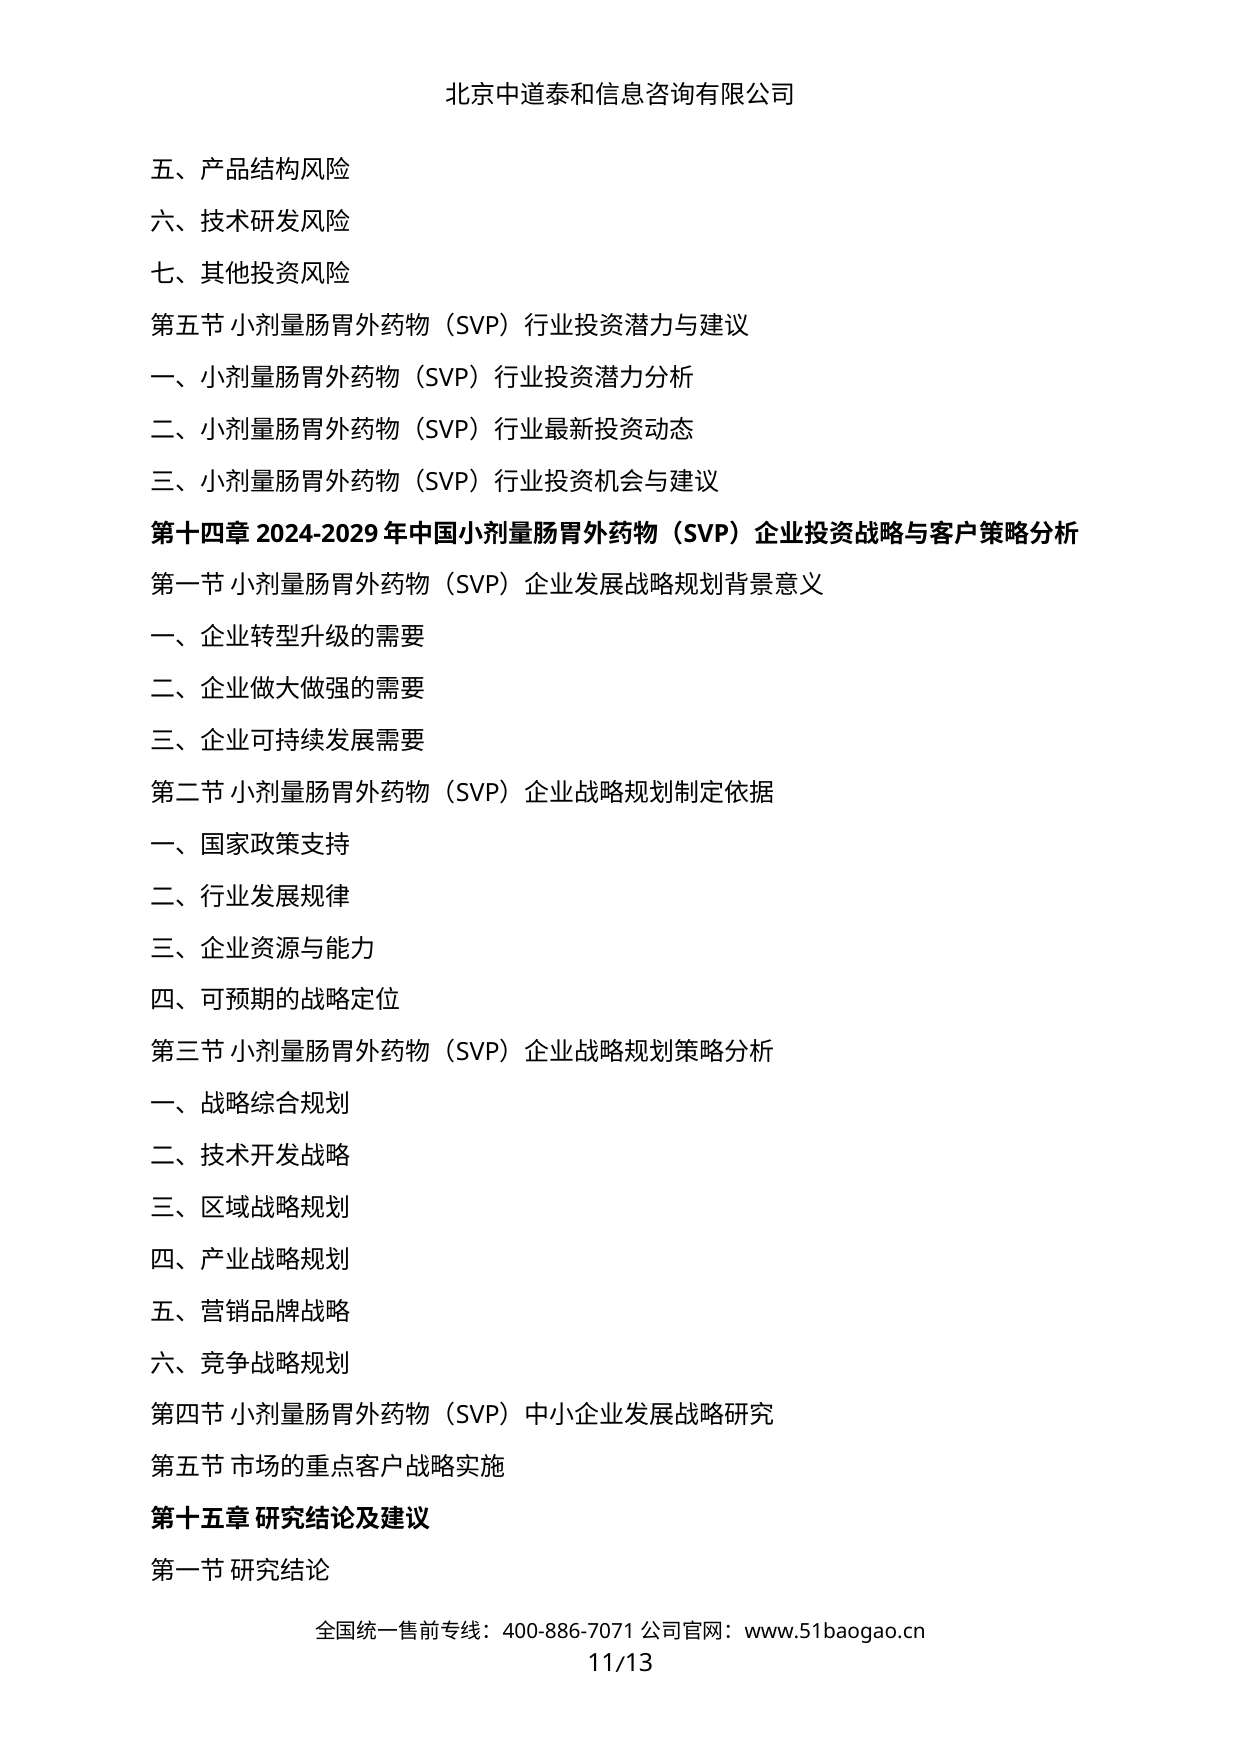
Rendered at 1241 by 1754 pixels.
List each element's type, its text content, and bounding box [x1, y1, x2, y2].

text 一、战略综合规划 [150, 1084, 1090, 1120]
text 二、技术开发战略 [150, 1136, 1090, 1172]
text 四、可预期的战略定位 [150, 980, 1090, 1016]
text 五、营销品牌战略 [150, 1291, 1090, 1327]
text 六、竞争战略规划 [150, 1343, 1090, 1379]
text 第五节 小剂量肠胃外药物（SVP）行业投资潜力与建议 [150, 306, 1090, 342]
text 第一节 研究结论 [150, 1551, 1090, 1587]
text 第一节 小剂量肠胃外药物（SVP）企业发展战略规划背景意义 [150, 565, 1090, 601]
text 四、产业战略规划 [150, 1239, 1090, 1276]
text 三、区域战略规划 [150, 1187, 1090, 1224]
text 二、小剂量肠胃外药物（SVP）行业最新投资动态 [150, 409, 1090, 446]
text 五、产品结构风险 [150, 150, 1090, 186]
text 二、行业发展规律 [150, 876, 1090, 912]
text 三、企业可持续发展需要 [150, 721, 1090, 757]
text 七、其他投资风险 [150, 254, 1090, 290]
text 一、小剂量肠胃外药物（SVP）行业投资潜力分析 [150, 357, 1090, 394]
text 三、企业资源与能力 [150, 928, 1090, 964]
text 第三节 小剂量肠胃外药物（SVP）企业战略规划策略分析 [150, 1032, 1090, 1068]
text 第二节 小剂量肠胃外药物（SVP）企业战略规划制定依据 [150, 772, 1090, 809]
text 六、技术研发风险 [150, 202, 1090, 238]
text 二、企业做大做强的需要 [150, 669, 1090, 705]
text 三、小剂量肠胃外药物（SVP）行业投资机会与建议 [150, 461, 1090, 497]
text 第十五章 研究结论及建议 [150, 1499, 1090, 1535]
text 一、国家政策支持 [150, 824, 1090, 861]
text 一、企业转型升级的需要 [150, 617, 1090, 653]
text 第五节 市场的重点客户战略实施 [150, 1447, 1090, 1483]
text 第十四章 2024-2029年中国小剂量肠胃外药物（SVP）企业投资战略与客户策略分析 [150, 513, 1090, 549]
text 第四节 小剂量肠胃外药物（SVP）中小企业发展战略研究 [150, 1395, 1090, 1431]
